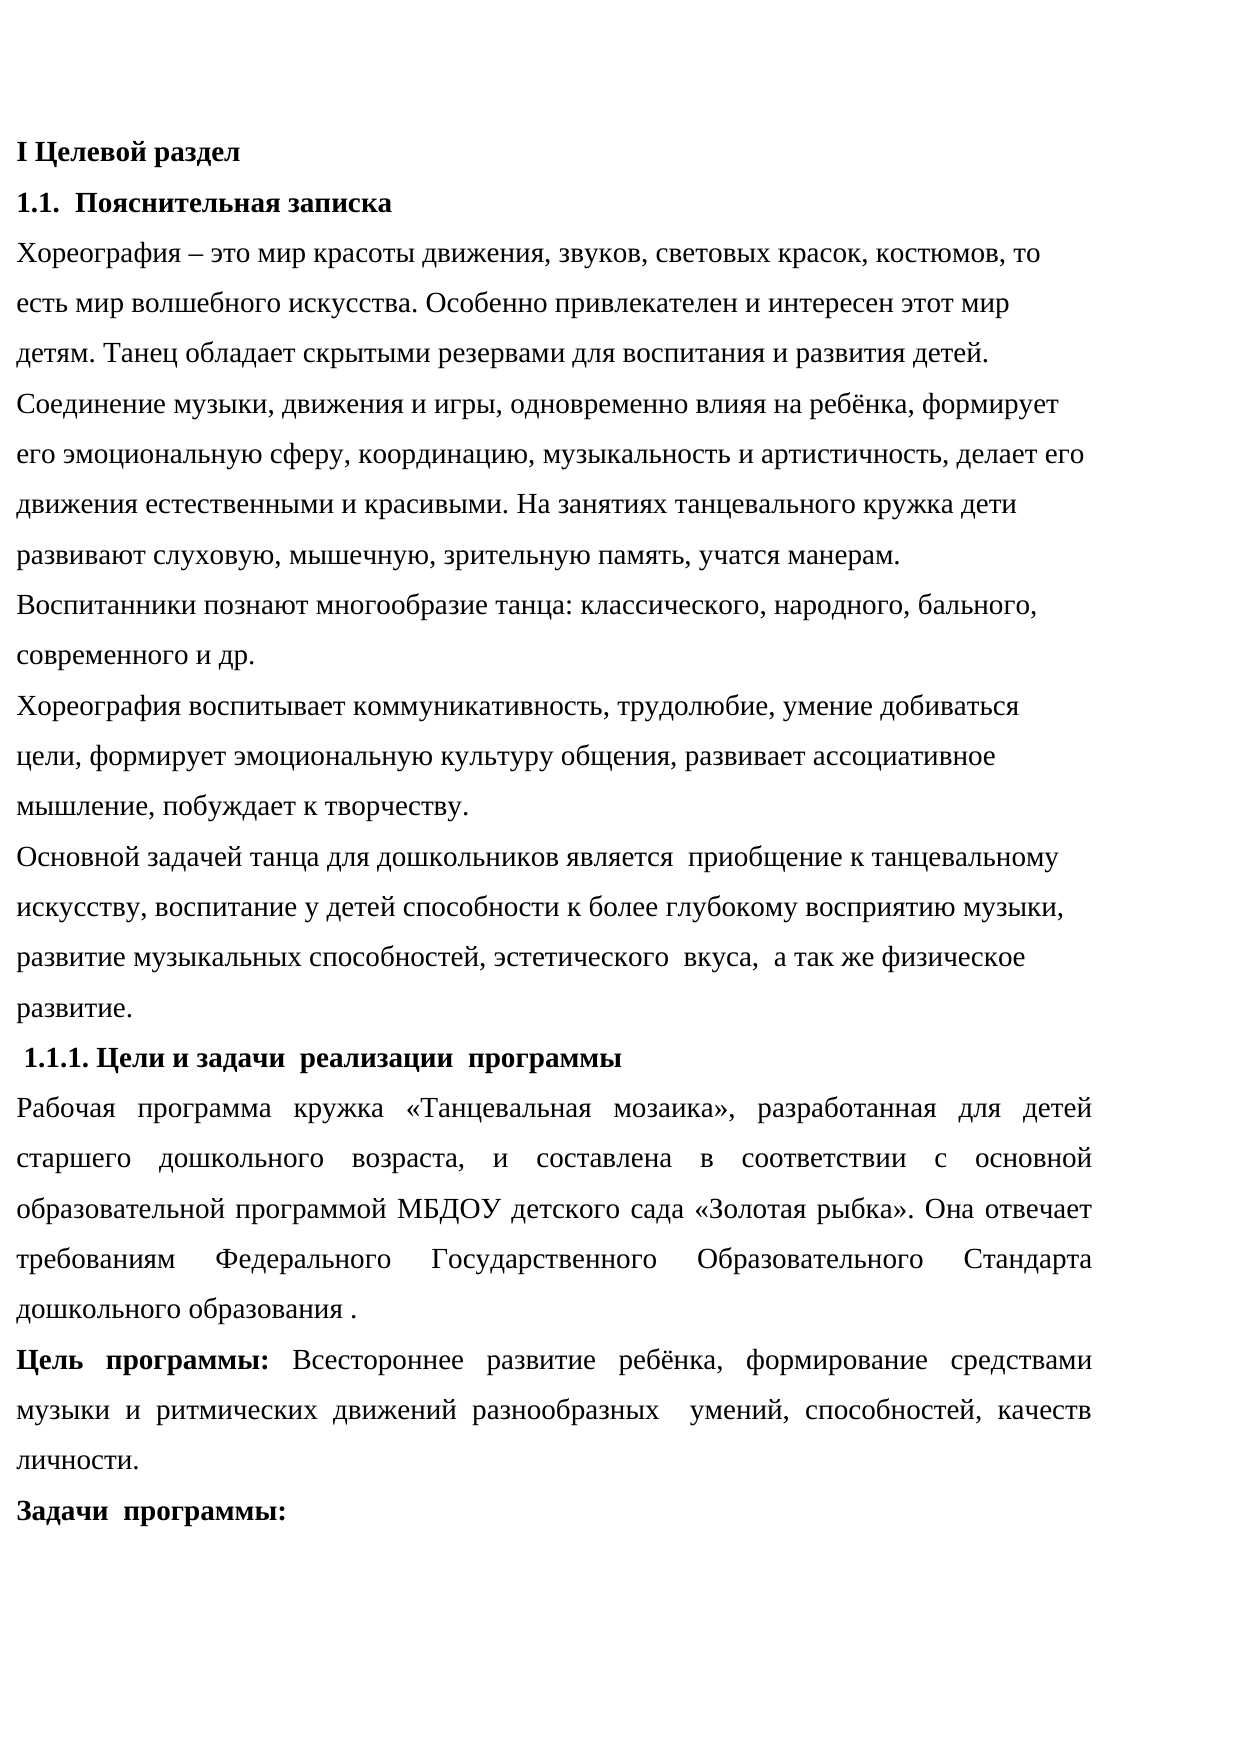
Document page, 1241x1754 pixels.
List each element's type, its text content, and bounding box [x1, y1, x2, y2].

text 1.1.1. Цели и задачи реализации программы [16, 1040, 1093, 1073]
text Цель программы: Всестороннее развитие ребёнка, формирование средствами музыки и ритмических движений разнообразных умений, способностей, качеств личности. [16, 1342, 1093, 1392]
text Основной задачей танца для дошкольников является приобщение к танцевальному искусству, воспитание у детей способности к более глубокому восприятию музыки, развитие музыкальных способностей, эстетического вкуса, а так же физическое развитие. [16, 839, 1093, 1023]
text Хореография – это мир красоты движения, звуков, световых красок, костюмов, то есть мир волшебного искусства. Особенно привлекателен и интересен этот мир детям. Танец обладает скрытыми резервами для воспитания и развития детей. Соединение музыки, движения и игры, одновременно влияя на ребёнка, формирует его эмоциональную сферу, координацию, музыкальность и артистичность, делает его движения естественными и красивыми. На занятиях танцевального кружка дети развивают слуховую, мышечную, зрительную память, учатся манерам. Воспитанники познают многообразие танца: классического, народного, бального, современного и др. [16, 235, 1093, 671]
text I Целевой раздел [16, 134, 1093, 168]
text Задачи программы: [16, 1493, 1093, 1526]
text Цель программы: Всестороннее развитие ребёнка, формирование средствами музыки и ритмических движений разнообразных умений, способностей, качеств личности. [16, 1426, 1093, 1476]
text Рабочая программа кружка «Танцевальная мозаика», разработанная для детей старшего дошкольного возраста, и составлена в соответствии с основной образовательной программой МБДОУ детского сада «Золотая рыбка». Она отвечает требованиям Федерального Государственного Образовательного Стандарта дошкольного образования . [16, 1090, 1093, 1325]
text Хореография воспитывает коммуникативность, трудолюбие, умение добиваться цели, формирует эмоциональную культуру общения, развивает ассоциативное мышление, побуждает к творчеству. [16, 688, 1093, 822]
list Пояснительная записка [16, 185, 1093, 218]
